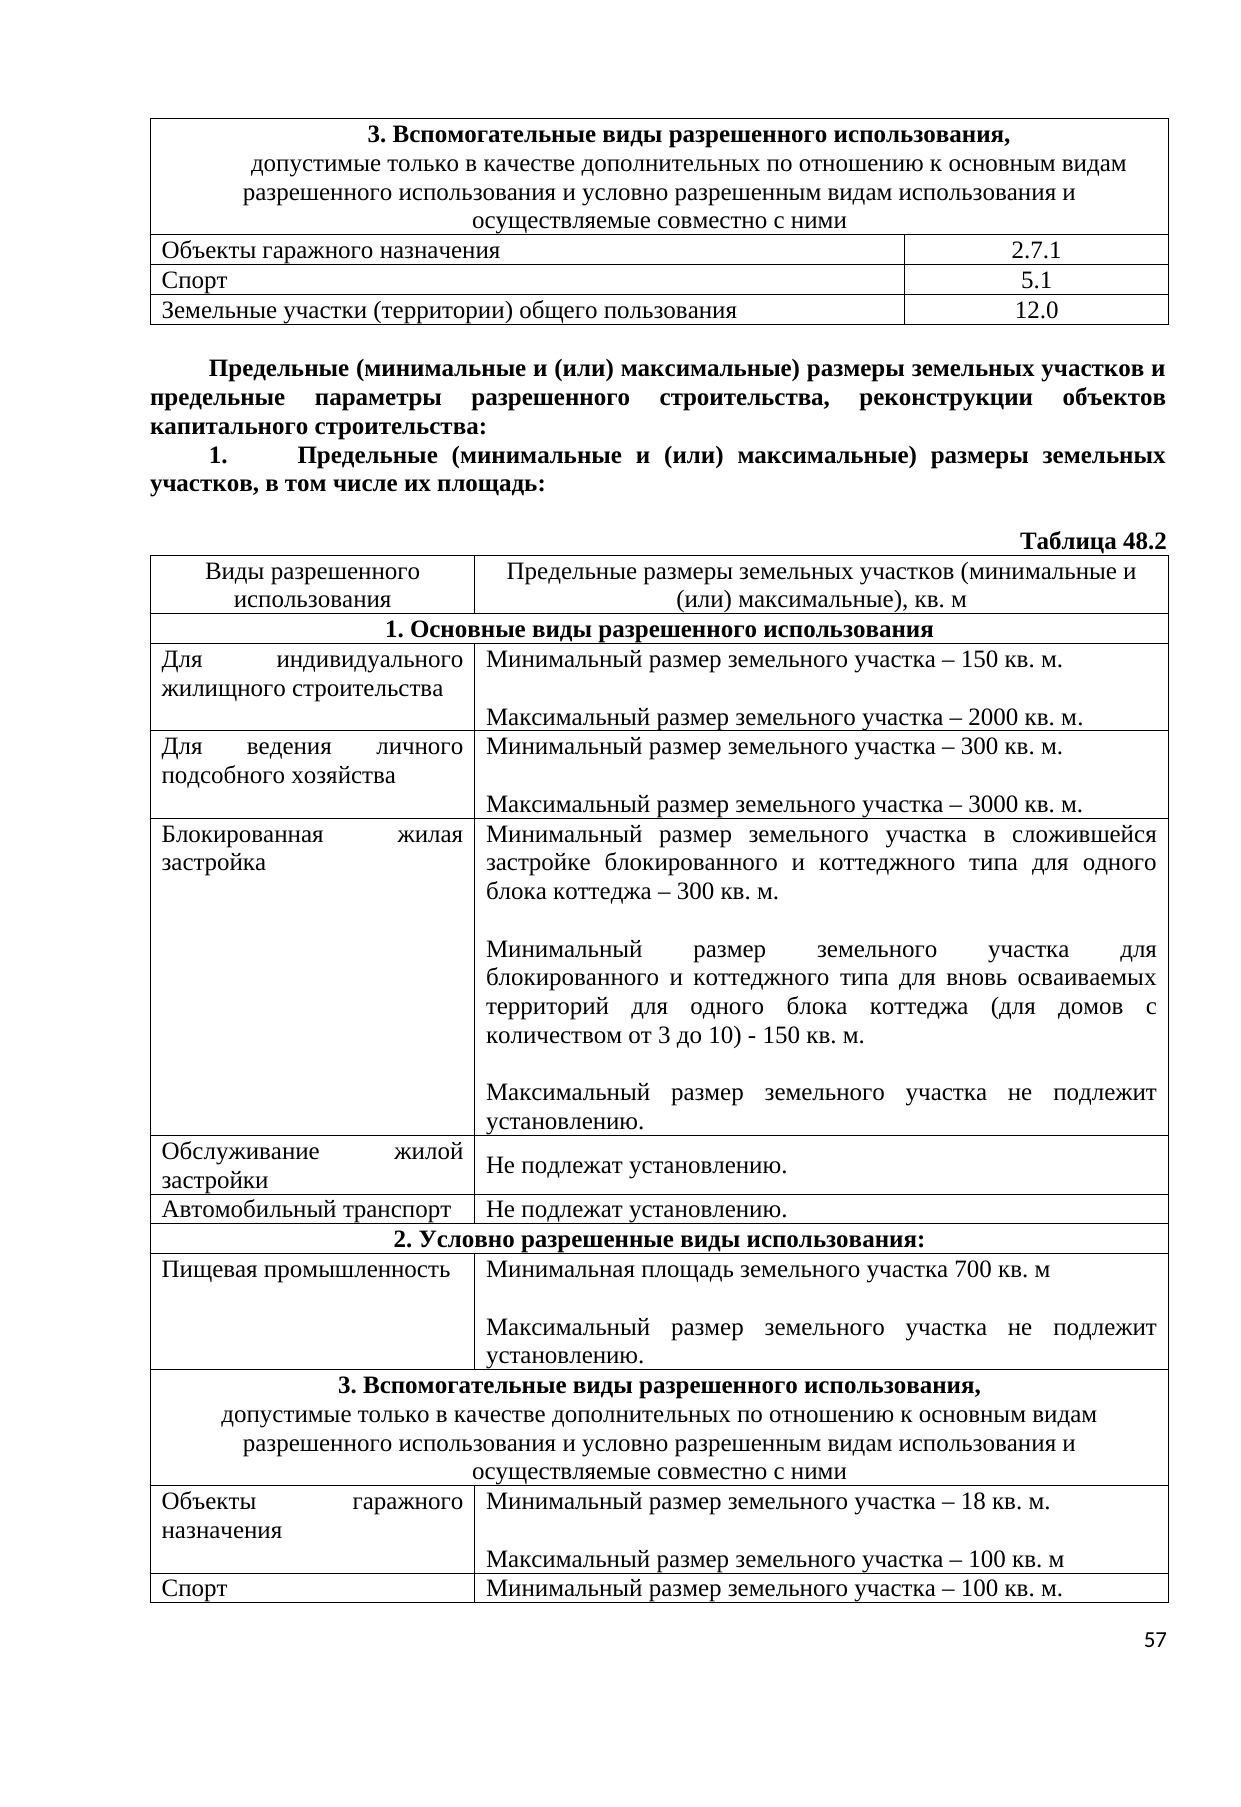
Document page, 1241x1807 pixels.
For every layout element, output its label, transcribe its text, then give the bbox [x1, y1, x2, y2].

table_cell Минимальная площадь земельного участка 700 кв. м Максимальный размер земельного участка не подлежит установлению. [475, 1254, 1168, 1369]
table_cell Для ведения личного подсобного хозяйства [151, 731, 474, 818]
table_cell Минимальный размер земельного участка в сложившейся застройке блокированного и коттеджного типа для одного блока коттеджа – 300 кв. м. Минимальный размер земельного участка для блокированного и коттеджного типа для вновь осваиваемых территорий для одного блока коттеджа (для домов с количеством от 3 до 10) - 150 кв. м. Максимальный размер земельного участка не подлежит установлению. [475, 819, 1168, 1135]
table_cell 3. Вспомогательные виды разрешенного использования, допустимые только в качестве дополнительных по отношению к основным видам разрешенного использования и условно разрешенным видам использования и осуществляемые совместно с ними [151, 119, 1168, 234]
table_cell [475, 1574, 1168, 1602]
table_cell 3. Вспомогательные виды разрешенного использования, допустимые только в качестве дополнительных по отношению к основным видам разрешенного использования и условно разрешенным видам использования и осуществляемые совместно с ними [151, 1370, 1168, 1485]
table_cell Спорт [151, 1574, 474, 1602]
table_cell Блокированная жилая застройка [151, 819, 474, 1135]
table_cell Объекты гаражного назначения [151, 235, 904, 264]
table_cell 1. Основные виды разрешенного использования [151, 614, 1168, 643]
table_cell 5.1 [905, 265, 1168, 294]
table_cell Спорт [151, 265, 904, 294]
table_header Предельные размеры земельных участков (минимальные и (или) максимальные), кв. м [475, 556, 1168, 613]
text Предельные (минимальные и (или) максимальные) размеры земельных участков и предельные параметры разрешенного строительства, реконструкции объектов капитального строительства: [150, 353, 1167, 440]
table_cell Автомобильный транспорт [151, 1195, 474, 1223]
table_cell 12.0 [905, 295, 1168, 324]
list Предельные (минимальные и (или) максимальные) размеры земельных участков, в том числе их площадь: [150, 440, 1167, 497]
table_cell Не подлежат установлению. [475, 1136, 1168, 1193]
table_cell Минимальный размер земельного участка – 18 кв. м. Максимальный размер земельного участка – 100 кв. м [475, 1486, 1168, 1572]
table_cell Минимальный размер земельного участка – 300 кв. м. Максимальный размер земельного участка – 3000 кв. м. [475, 731, 1168, 818]
table_cell Объекты гаражного назначения [151, 1486, 474, 1572]
table_cell Земельные участки (территории) общего пользования [151, 295, 904, 324]
table_cell 2. Условно разрешенные виды использования: [151, 1224, 1168, 1253]
table_cell Обслуживание жилой застройки [151, 1136, 474, 1193]
table_cell Для индивидуального жилищного строительства [151, 644, 474, 730]
table_cell 2.7.1 [905, 235, 1168, 264]
table_header Виды разрешенного использования [151, 556, 474, 613]
text Таблица 48.2 [150, 526, 1167, 555]
table_cell Пищевая промышленность [151, 1254, 474, 1369]
table_cell Минимальный размер земельного участка – 150 кв. м. Максимальный размер земельного участка – 2000 кв. м. [475, 644, 1168, 730]
table_cell Не подлежат установлению. [475, 1195, 1168, 1223]
